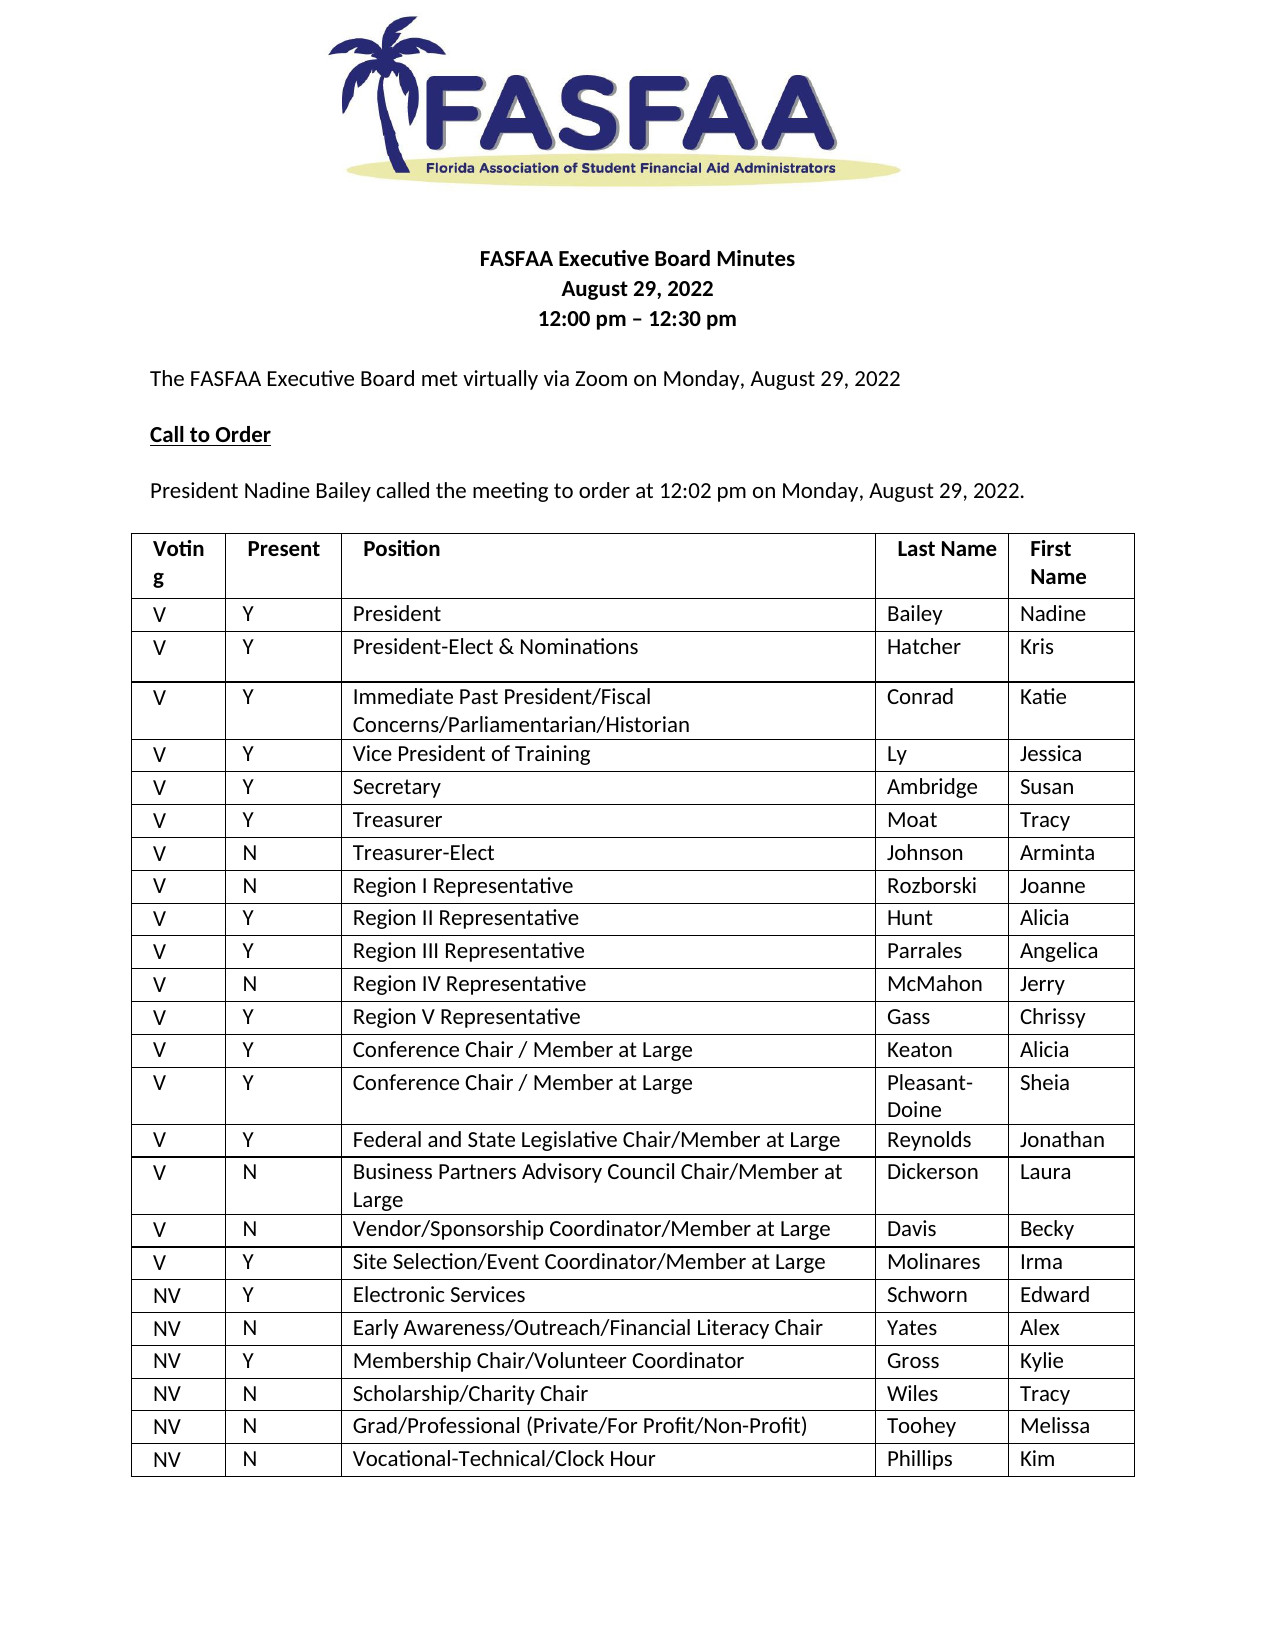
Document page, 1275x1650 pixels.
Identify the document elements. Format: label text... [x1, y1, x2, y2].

table_cell Region IV Representative [342, 969, 875, 1001]
table_cell Y [226, 936, 341, 968]
table_cell V [132, 599, 225, 631]
table_cell Business Partners Advisory Council Chair/Member at Large [342, 1158, 875, 1213]
table_cell V [132, 1248, 225, 1279]
table_cell Sheia [1009, 1068, 1134, 1124]
table_cell Tracy [1009, 805, 1134, 837]
table_cell Parrales [876, 936, 1008, 968]
table_cell Kim [1009, 1444, 1134, 1476]
table_cell Molinares [876, 1248, 1008, 1279]
table_cell President-Elect & Nominations [342, 632, 875, 681]
table_cell Kylie [1009, 1346, 1134, 1378]
table_cell Chrissy [1009, 1002, 1134, 1034]
table_cell Y [226, 1068, 341, 1124]
table_cell Phillips [876, 1444, 1008, 1476]
table_cell Region V Representative [342, 1002, 875, 1034]
picture [323, 12, 905, 191]
table_cell Schworn [876, 1280, 1008, 1312]
table_cell Immediate Past President/Fiscal Concerns/Parliamentarian/Historian [342, 683, 875, 738]
table_cell N [226, 1411, 341, 1443]
table_cell Region II Representative [342, 904, 875, 935]
table_cell Arminta [1009, 838, 1134, 870]
table_cell Early Awareness/Outreach/Financial Literacy Chair [342, 1313, 875, 1345]
table_cell Toohey [876, 1411, 1008, 1443]
table_cell Membership Chair/Volunteer Coordinator [342, 1346, 875, 1378]
table_cell V [132, 1125, 225, 1156]
table_cell Secretary [342, 772, 875, 804]
text President Nadine Bailey called the meeting to order at 12:02 pm on Monday, August 29, 2022. [150, 477, 1125, 504]
table_cell Alicia [1009, 904, 1134, 935]
table_cell N [226, 871, 341, 902]
table_cell Angelica [1009, 936, 1134, 968]
table_cell Region I Representative [342, 871, 875, 902]
table_cell Johnson [876, 838, 1008, 870]
table_cell Ly [876, 740, 1008, 771]
table_cell Y [226, 904, 341, 935]
table_cell Irma [1009, 1248, 1134, 1279]
table_cell Rozborski [876, 871, 1008, 902]
text FASFAA Executive Board Minutes [150, 244, 1125, 272]
table_cell Conference Chair / Member at Large [342, 1035, 875, 1067]
table_cell Joanne [1009, 871, 1134, 902]
table_cell Y [226, 632, 341, 681]
table_cell Gross [876, 1346, 1008, 1378]
table_cell Pleasant-Doine [876, 1068, 1008, 1124]
table_cell Gass [876, 1002, 1008, 1034]
table_cell Y [226, 599, 341, 631]
table_cell V [132, 838, 225, 870]
table_cell Davis [876, 1215, 1008, 1246]
table_cell Vice President of Training [342, 740, 875, 771]
table_cell Bailey [876, 599, 1008, 631]
text Call to Order [150, 421, 1125, 449]
table_cell Dickerson [876, 1158, 1008, 1213]
text The FASFAA Executive Board met virtually via Zoom on Monday, August 29, 2022 [150, 364, 1125, 393]
table_cell Y [226, 1280, 341, 1312]
table_cell N [226, 1158, 341, 1213]
table_cell N [226, 969, 341, 1001]
table_cell Vocational-Technical/Clock Hour [342, 1444, 875, 1476]
table_cell Alex [1009, 1313, 1134, 1345]
table_cell Yates [876, 1313, 1008, 1345]
table_cell Wiles [876, 1379, 1008, 1410]
table_cell V [132, 772, 225, 804]
table_cell V [132, 1068, 225, 1124]
table_cell V [132, 1002, 225, 1034]
table_cell Susan [1009, 772, 1134, 804]
table_cell Jessica [1009, 740, 1134, 771]
table_cell Y [226, 805, 341, 837]
table_cell V [132, 683, 225, 738]
table_cell Laura [1009, 1158, 1134, 1213]
table_cell N [226, 1379, 341, 1410]
text 12:00 pm – 12:30 pm [150, 304, 1125, 332]
table_cell V [132, 904, 225, 935]
table_cell Electronic Services [342, 1280, 875, 1312]
table_cell Jonathan [1009, 1125, 1134, 1156]
table_cell V [132, 805, 225, 837]
table_header First Name [1009, 534, 1134, 598]
table_cell Melissa [1009, 1411, 1134, 1443]
table_cell N [226, 838, 341, 870]
table_cell Hatcher [876, 632, 1008, 681]
table_cell Site Selection/Event Coordinator/Member at Large [342, 1248, 875, 1279]
table_cell V [132, 740, 225, 771]
table_cell Region III Representative [342, 936, 875, 968]
table_cell Conrad [876, 683, 1008, 738]
table_cell V [132, 1215, 225, 1246]
table_cell Moat [876, 805, 1008, 837]
table_cell NV [132, 1346, 225, 1378]
table_cell NV [132, 1444, 225, 1476]
table_cell Reynolds [876, 1125, 1008, 1156]
table_cell Tracy [1009, 1379, 1134, 1410]
table_cell Scholarship/Charity Chair [342, 1379, 875, 1410]
table_cell Hunt [876, 904, 1008, 935]
table_cell Y [226, 1035, 341, 1067]
table_header Present [226, 534, 341, 598]
table_cell Edward [1009, 1280, 1134, 1312]
table_cell V [132, 936, 225, 968]
table_cell V [132, 1035, 225, 1067]
table_cell Y [226, 740, 341, 771]
table_cell N [226, 1313, 341, 1345]
table_cell Y [226, 1002, 341, 1034]
table_cell Treasurer [342, 805, 875, 837]
table_cell Federal and State Legislative Chair/Member at Large [342, 1125, 875, 1156]
table_cell Y [226, 683, 341, 738]
table_cell Jerry [1009, 969, 1134, 1001]
table_cell V [132, 871, 225, 902]
table_cell Alicia [1009, 1035, 1134, 1067]
table_cell N [226, 1444, 341, 1476]
table_cell V [132, 1158, 225, 1213]
table_cell Keaton [876, 1035, 1008, 1067]
table_cell N [226, 1215, 341, 1246]
table_header Voting [132, 534, 225, 598]
table_cell Kris [1009, 632, 1134, 681]
table_cell Y [226, 1248, 341, 1279]
table_cell NV [132, 1280, 225, 1312]
text August 29, 2022 [150, 274, 1125, 302]
table_header Last Name [876, 534, 1008, 598]
table_cell McMahon [876, 969, 1008, 1001]
table_cell V [132, 632, 225, 681]
table_cell Nadine [1009, 599, 1134, 631]
table_header Position [342, 534, 875, 598]
table_cell Vendor/Sponsorship Coordinator/Member at Large [342, 1215, 875, 1246]
table_cell Grad/Professional (Private/For Profit/Non-Profit) [342, 1411, 875, 1443]
table_cell Katie [1009, 683, 1134, 738]
table_cell Ambridge [876, 772, 1008, 804]
table_cell Y [226, 772, 341, 804]
table_cell Becky [1009, 1215, 1134, 1246]
table_cell NV [132, 1411, 225, 1443]
table_cell Y [226, 1125, 341, 1156]
table_cell V [132, 969, 225, 1001]
table_cell Conference Chair / Member at Large [342, 1068, 875, 1124]
table_cell Treasurer-Elect [342, 838, 875, 870]
table_cell NV [132, 1313, 225, 1345]
table_cell NV [132, 1379, 225, 1410]
table_cell President [342, 599, 875, 631]
table_cell Y [226, 1346, 341, 1378]
